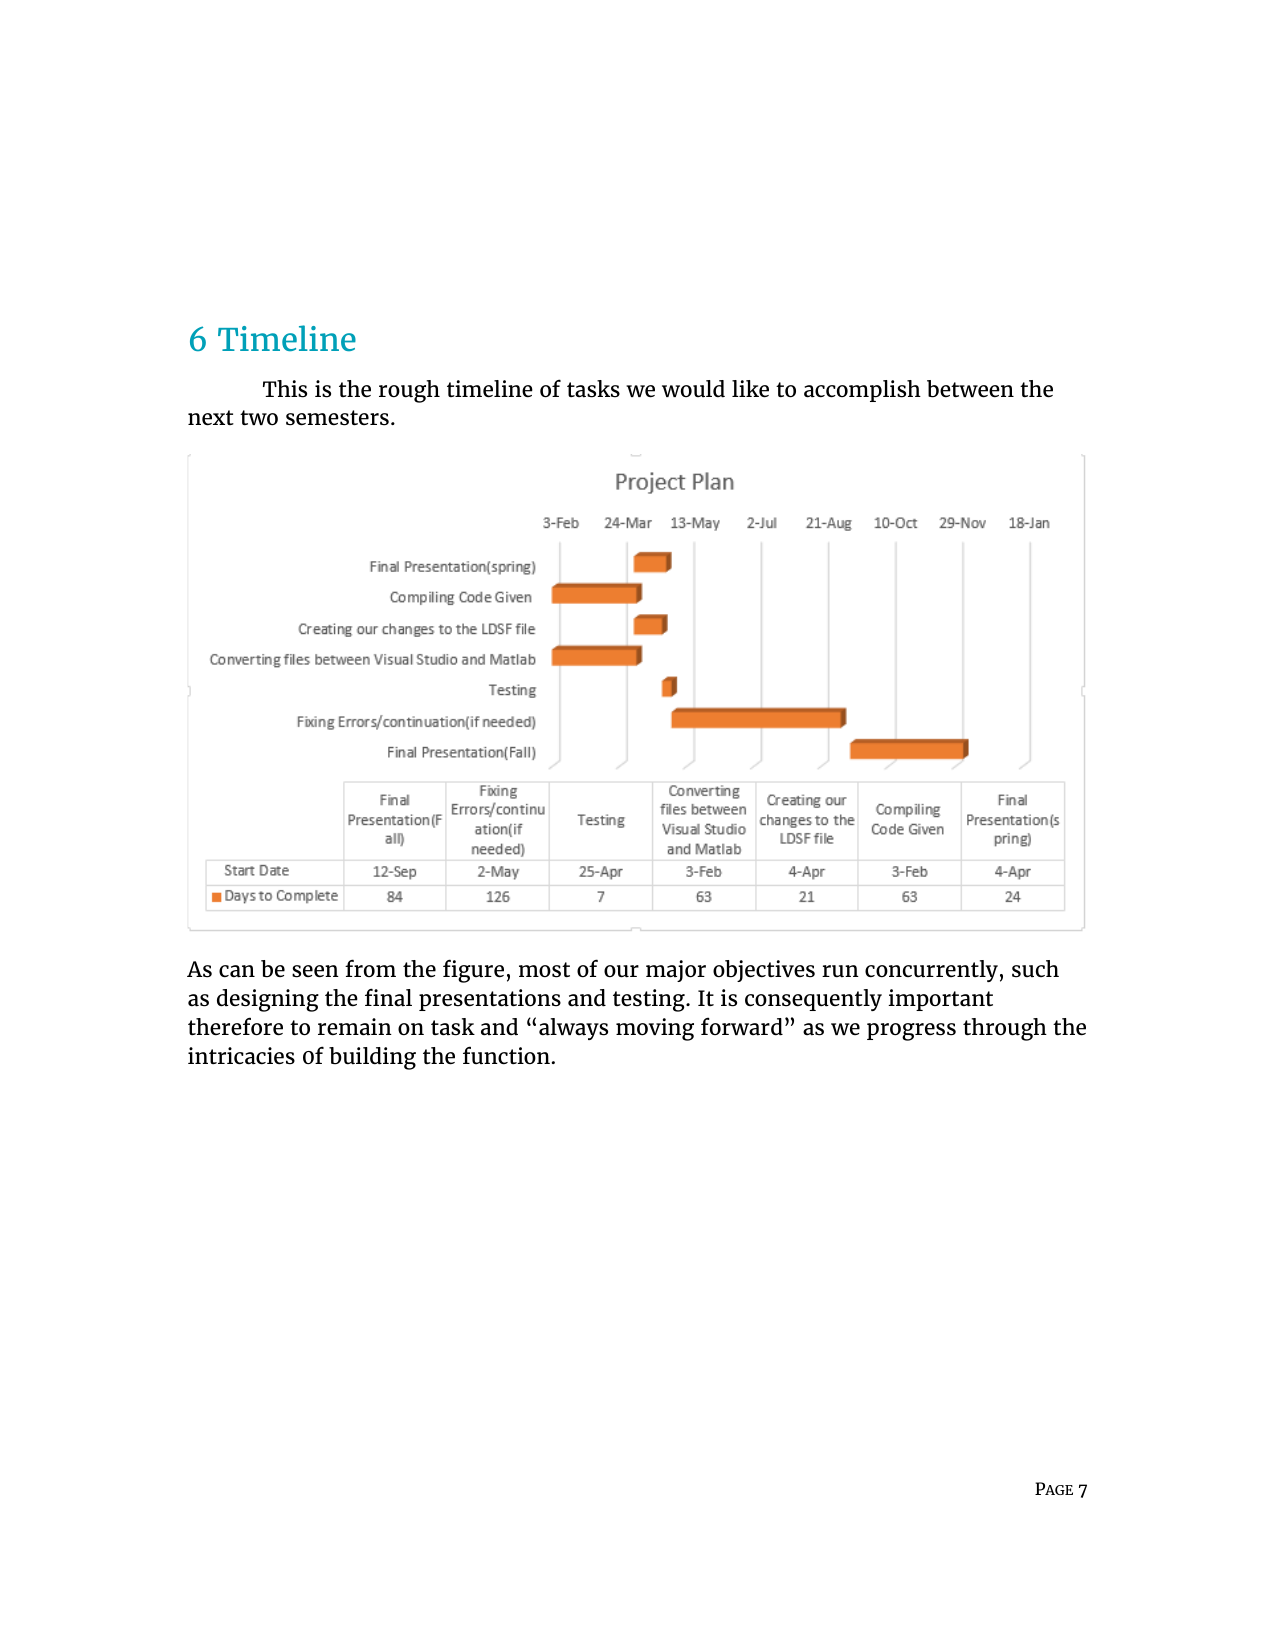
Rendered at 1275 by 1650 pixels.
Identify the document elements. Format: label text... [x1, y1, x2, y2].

text As can be seen from the figure, most of our major objectives run concurrently, such as designing the final presentations and testing. It is consequently important therefore to remain on task and “always moving forward” as we progress through the intricacies 0f building the function. [187, 957, 1087, 1070]
text This is the rough timeline of tasks we would like to accomplish between the next two semesters. [187, 376, 1087, 431]
picture [187, 454, 1088, 934]
subtitle 6 Timeline [187, 321, 1087, 360]
